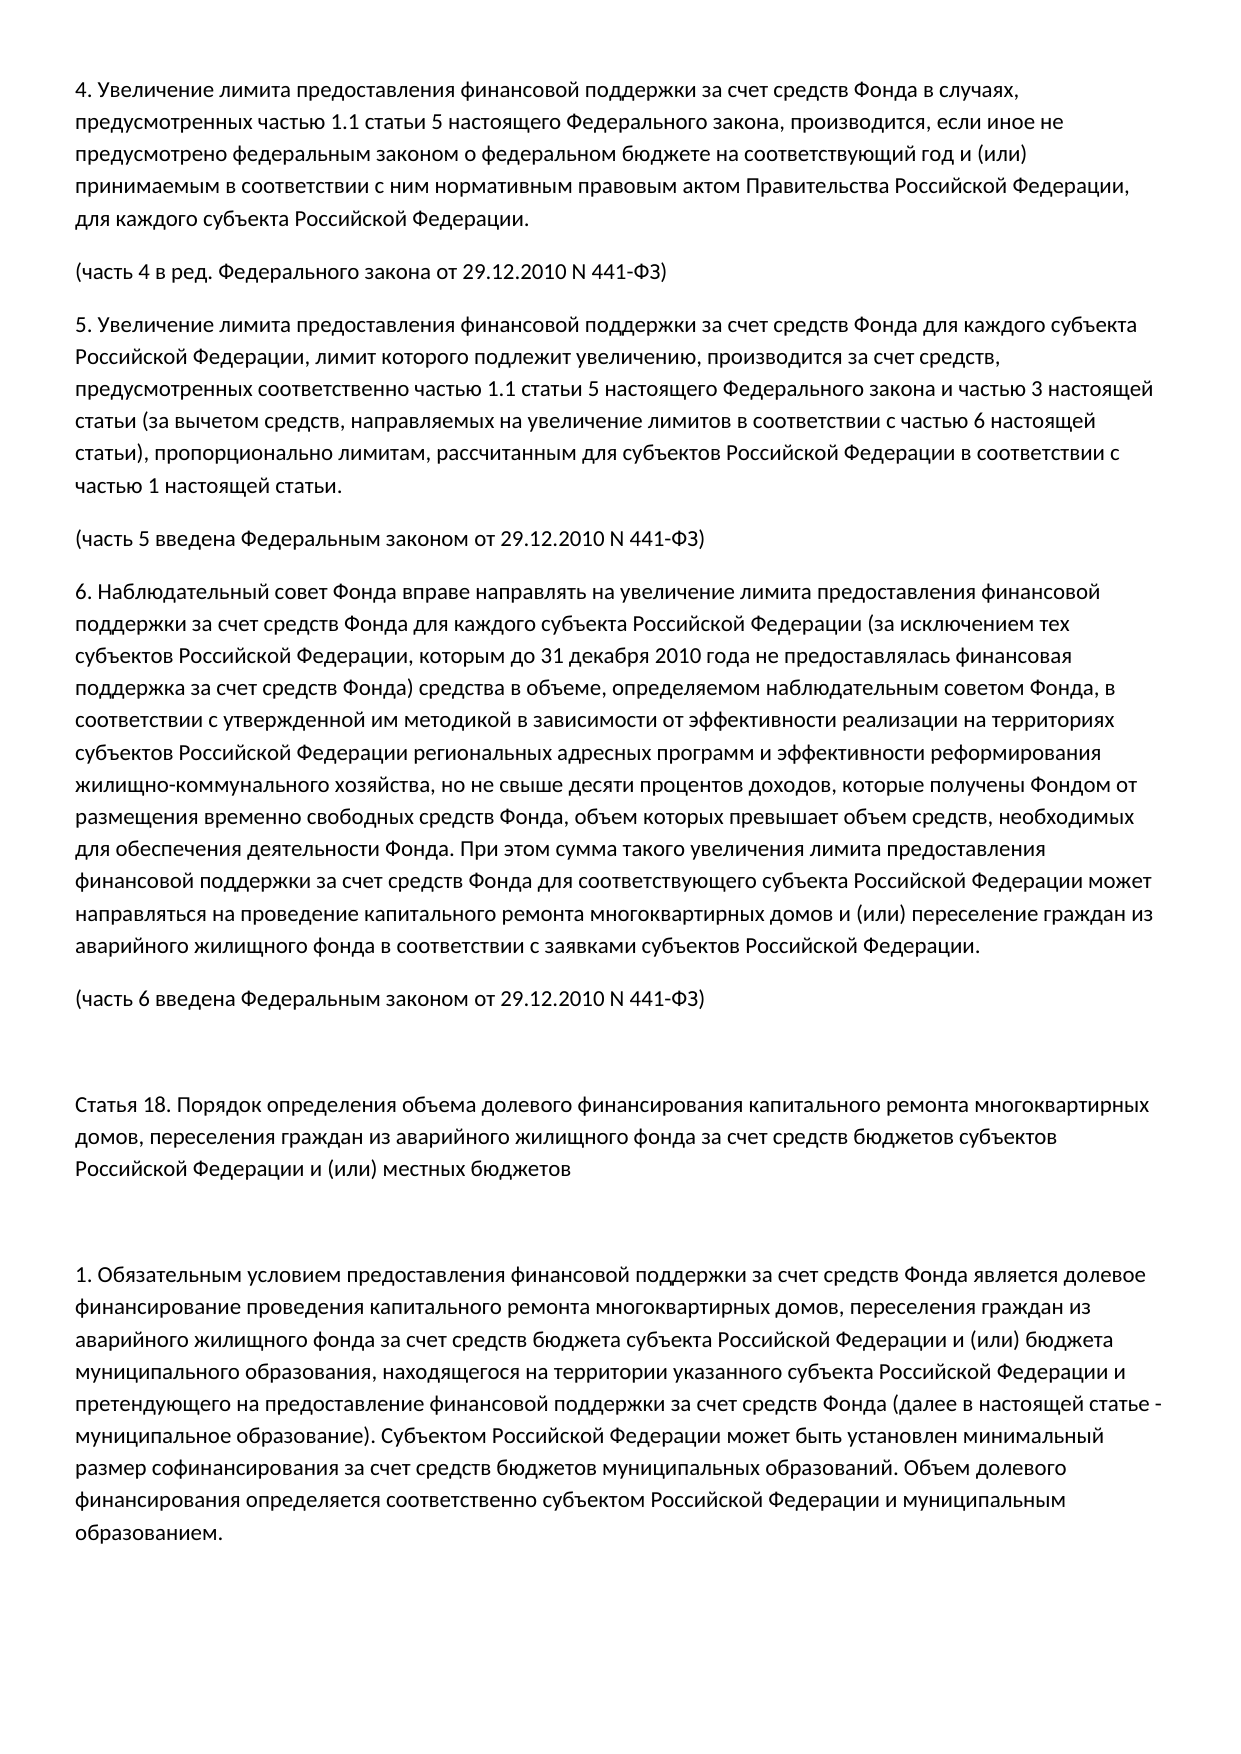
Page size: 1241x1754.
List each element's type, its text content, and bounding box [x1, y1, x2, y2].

text (часть 6 введена Федеральным законом от 29.12.2010 N 441-ФЗ) [75, 984, 1165, 1012]
text 1. Обязательным условием предоставления финансовой поддержки за счет средств Фонда является долевое финансирование проведения капитального ремонта многоквартирных домов, переселения граждан из аварийного жилищного фонда за счет средств бюджета субъекта Российской Федерации и (или) бюджета муниципального образования, находящегося на территории указанного субъекта Российской Федерации и претендующего на предоставление финансовой поддержки за счет средств Фонда (далее в настоящей статье - муниципальное образование). Субъектом Российской Федерации может быть установлен минимальный размер софинансирования за счет средств бюджетов муниципальных образований. Объем долевого финансирования определяется соответственно субъектом Российской Федерации и муниципальным образованием. [75, 1260, 1165, 1546]
text 5. Увеличение лимита предоставления финансовой поддержки за счет средств Фонда для каждого субъекта Российской Федерации, лимит которого подлежит увеличению, производится за счет средств, предусмотренных соответственно частью 1.1 статьи 5 настоящего Федерального закона и частью 3 настоящей статьи (за вычетом средств, направляемых на увеличение лимитов в соответствии с частью 6 настоящей статьи), пропорционально лимитам, рассчитанным для субъектов Российской Федерации в соответствии с частью 1 настоящей статьи. [75, 310, 1165, 499]
text 4. Увеличение лимита предоставления финансовой поддержки за счет средств Фонда в случаях, предусмотренных частью 1.1 статьи 5 настоящего Федерального закона, производится, если иное не предусмотрено федеральным законом о федеральном бюджете на соответствующий год и (или) принимаемым в соответствии с ним нормативным правовым актом Правительства Российской Федерации, для каждого субъекта Российской Федерации. [75, 75, 1165, 232]
text (часть 4 в ред. Федерального закона от 29.12.2010 N 441-ФЗ) [75, 257, 1165, 285]
text Статья 18. Порядок определения объема долевого финансирования капитального ремонта многоквартирных домов, переселения граждан из аварийного жилищного фонда за счет средств бюджетов субъектов Российской Федерации и (или) местных бюджетов [75, 1090, 1165, 1182]
text 6. Наблюдательный совет Фонда вправе направлять на увеличение лимита предоставления финансовой поддержки за счет средств Фонда для каждого субъекта Российской Федерации (за исключением тех субъектов Российской Федерации, которым до 31 декабря 2010 года не предоставлялась финансовая поддержка за счет средств Фонда) средства в объеме, определяемом наблюдательным советом Фонда, в соответствии с утвержденной им методикой в зависимости от эффективности реализации на территориях субъектов Российской Федерации региональных адресных программ и эффективности реформирования жилищно-коммунального хозяйства, но не свыше десяти процентов доходов, которые получены Фондом от размещения временно свободных средств Фонда, объем которых превышает объем средств, необходимых для обеспечения деятельности Фонда. При этом сумма такого увеличения лимита предоставления финансовой поддержки за счет средств Фонда для соответствующего субъекта Российской Федерации может направляться на проведение капитального ремонта многоквартирных домов и (или) переселение граждан из аварийного жилищного фонда в соответствии с заявками субъектов Российской Федерации. [75, 577, 1165, 959]
text (часть 5 введена Федеральным законом от 29.12.2010 N 441-ФЗ) [75, 524, 1165, 552]
